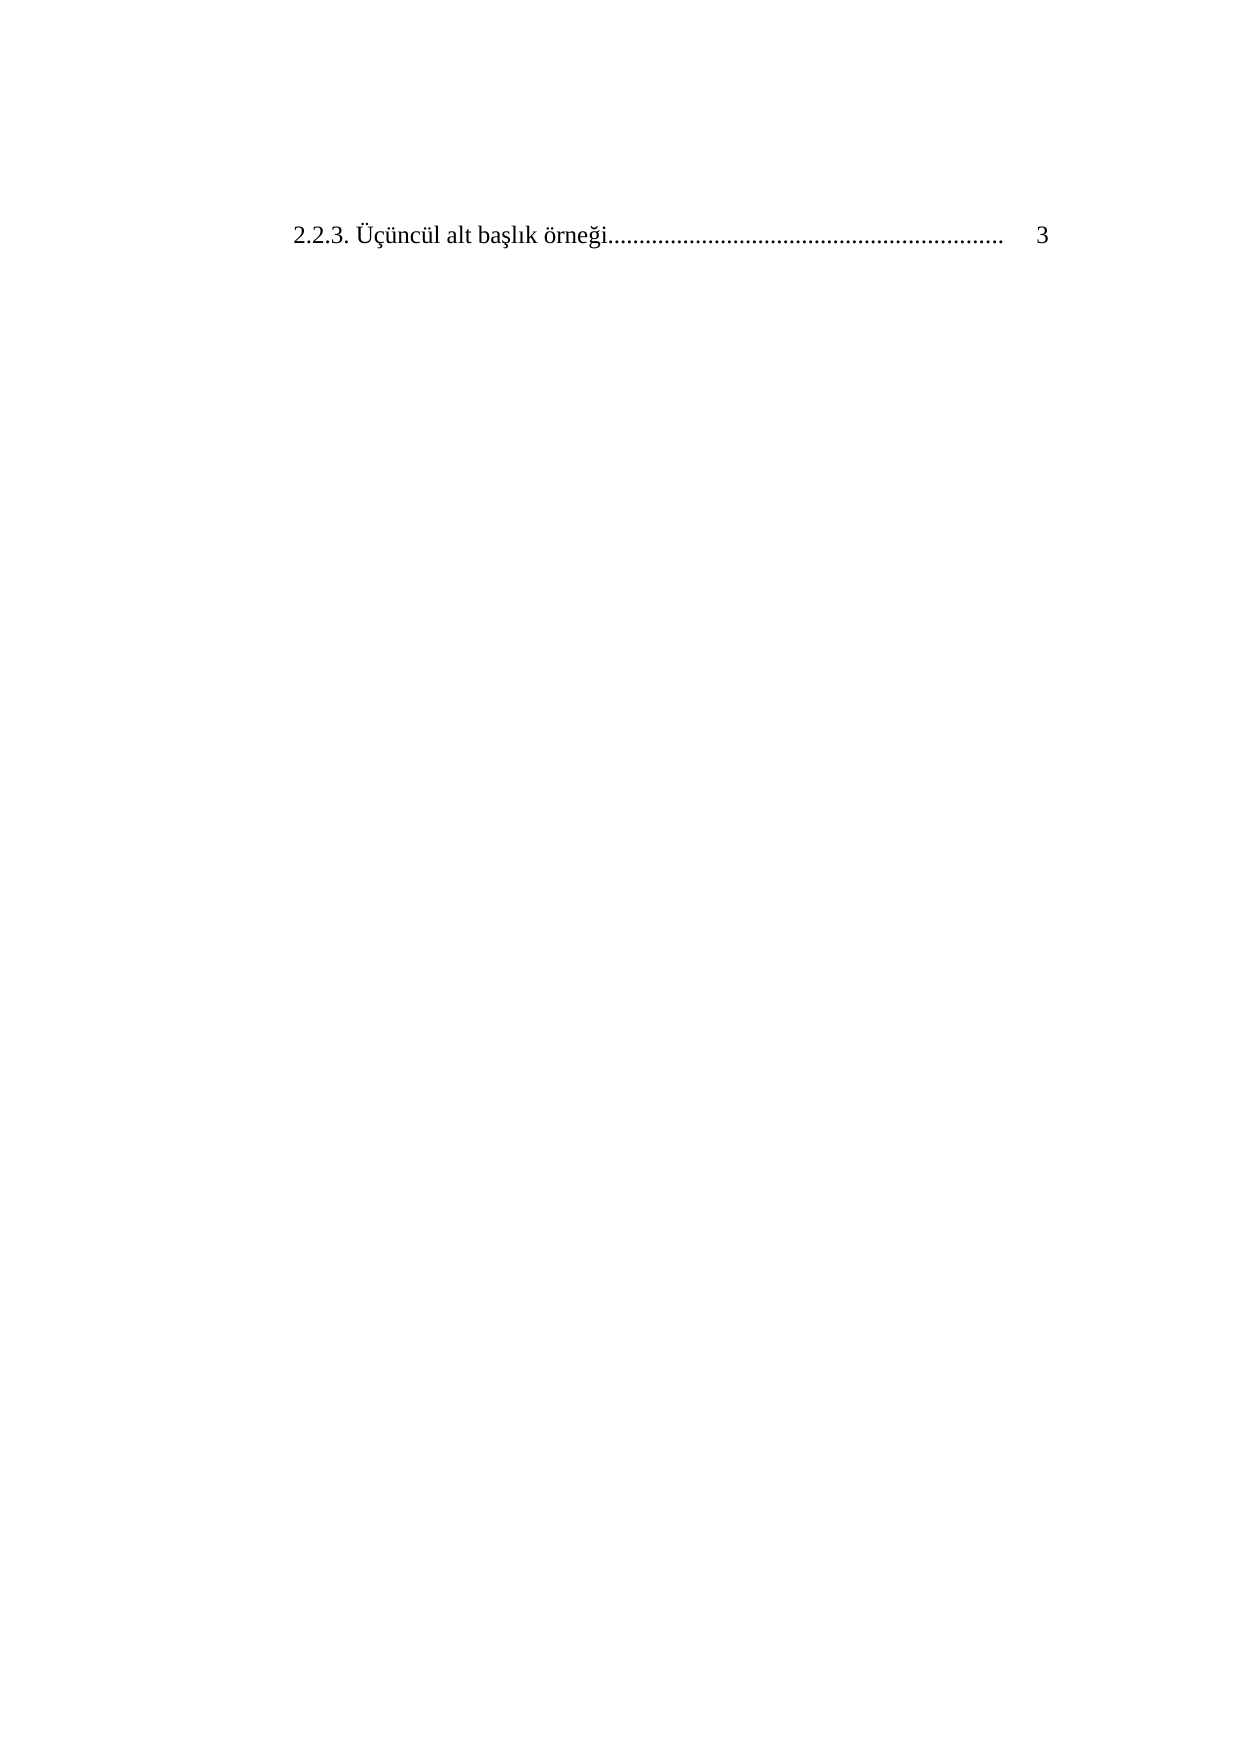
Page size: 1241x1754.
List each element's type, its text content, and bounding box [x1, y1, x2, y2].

text 2.2.3. Üçüncül alt başlık örneği 3 [293, 220, 1048, 249]
